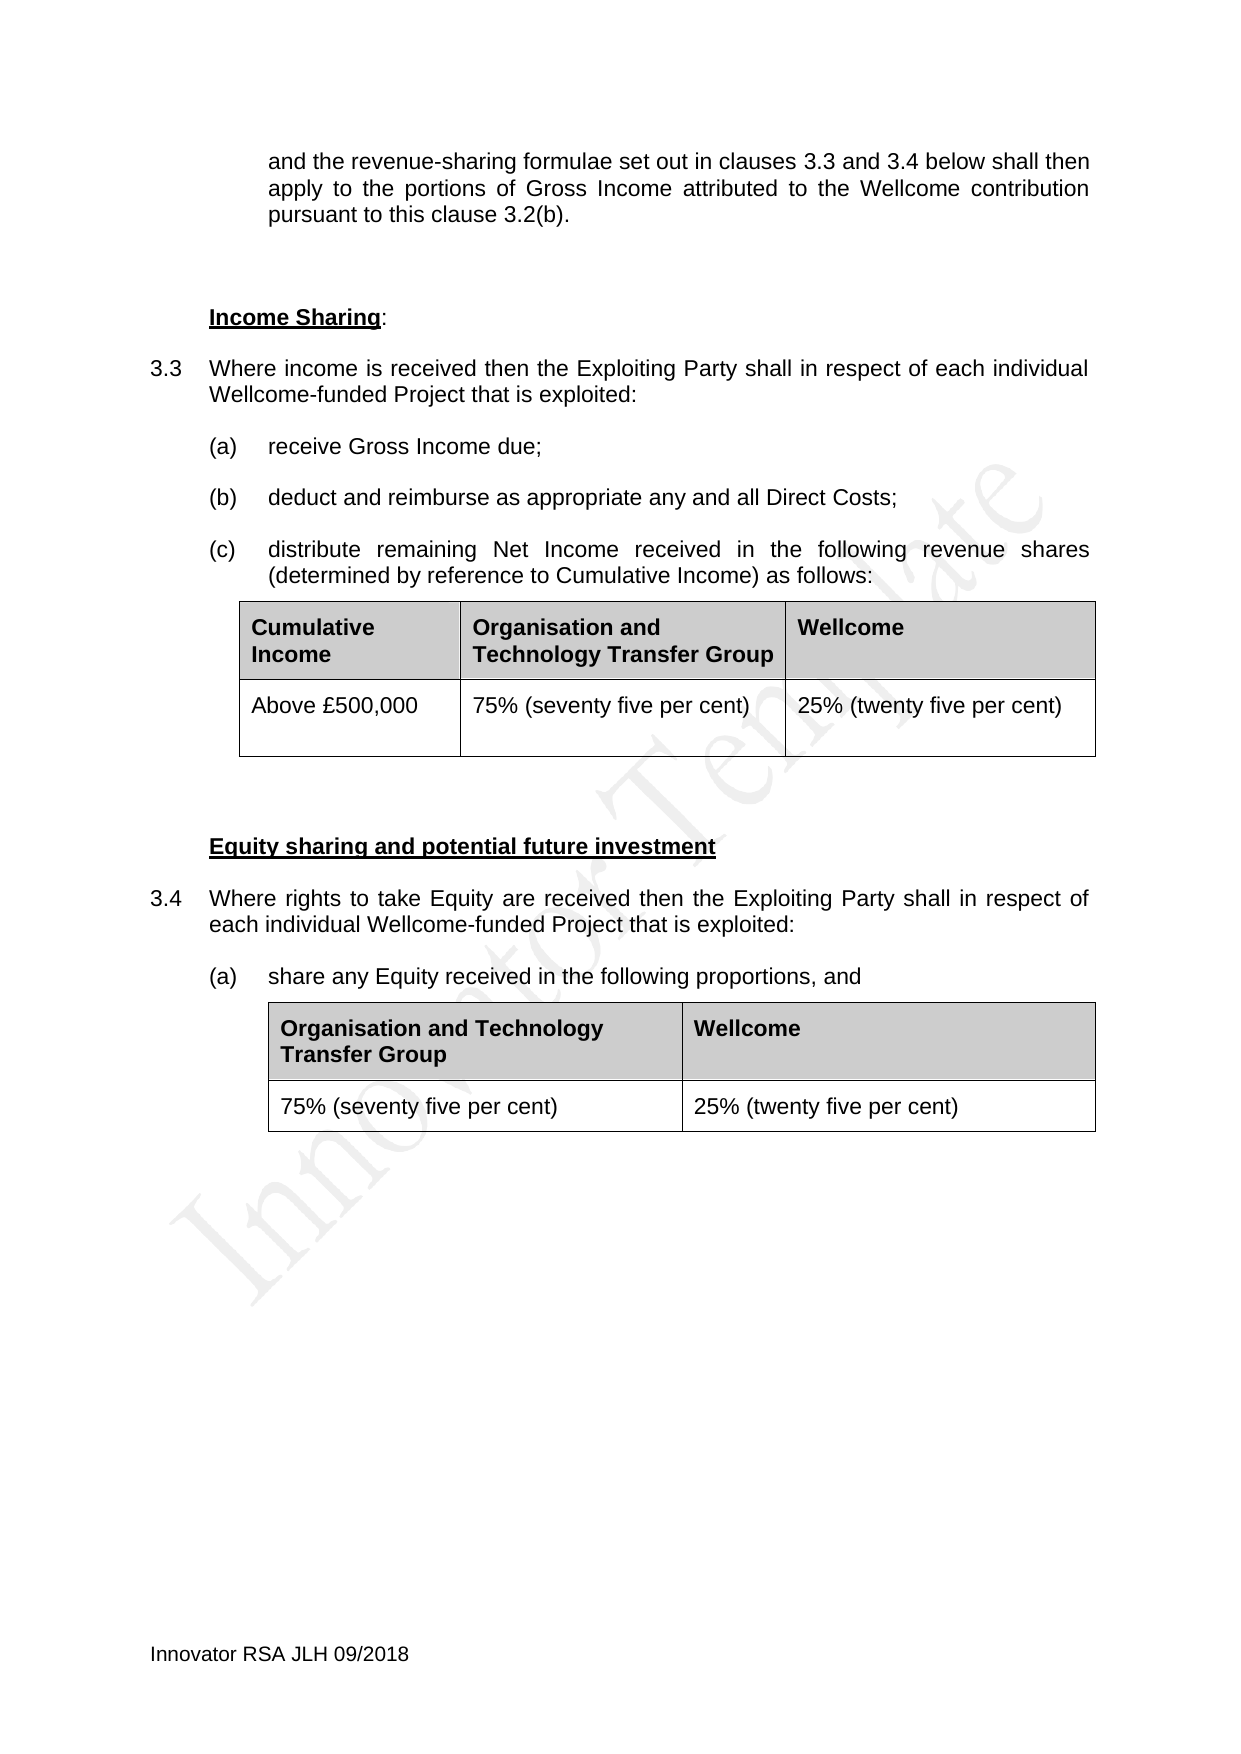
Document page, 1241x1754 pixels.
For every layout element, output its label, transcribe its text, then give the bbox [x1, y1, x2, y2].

table_cell Above £500,000 [240, 680, 460, 756]
text and the revenue-sharing formulae set out in clauses 3.3 and 3.4 below shall then apply to the portions of Gross Income attributed to the Wellcome contribution pursuant to this clause 3.2(b). [268, 148, 1090, 227]
list deduct and reimburse as appropriate any and all Direct Costs; [209, 484, 1121, 510]
list Where rights to take Equity are received then the Exploiting Party shall in respect of each individual Wellcome-funded Project that is exploited: [150, 885, 1090, 938]
picture [168, 464, 1043, 885]
subtitle Income Sharing: [209, 303, 1121, 330]
subtitle Equity sharing and potential future investment [209, 833, 1121, 860]
list Where income is received then the Exploiting Party shall in respect of each individual Wellcome-funded Project that is exploited: [150, 355, 1090, 408]
table_header Wellcome [786, 602, 1095, 678]
list share any Equity received in the following proportions, and [209, 963, 1121, 989]
list distribute remaining Net Income received in the following revenue shares (determined by reference to Cumulative Income) as follows: [209, 536, 1090, 588]
table_header Organisation and Technology Transfer Group [269, 1003, 682, 1079]
table_cell 75% (seventy five per cent) [269, 1081, 682, 1131]
table_header Organisation and Technology Transfer Group [461, 602, 785, 678]
table_cell 75% (seventy five per cent) [461, 680, 785, 756]
list receive Gross Income due; [209, 433, 1121, 459]
table_header Wellcome [683, 1003, 1095, 1079]
table_header Cumulative Income [240, 602, 460, 678]
table_cell 25% (twenty five per cent) [786, 680, 1095, 756]
picture [168, 938, 1043, 1307]
table_cell 25% (twenty five per cent) [683, 1081, 1095, 1131]
